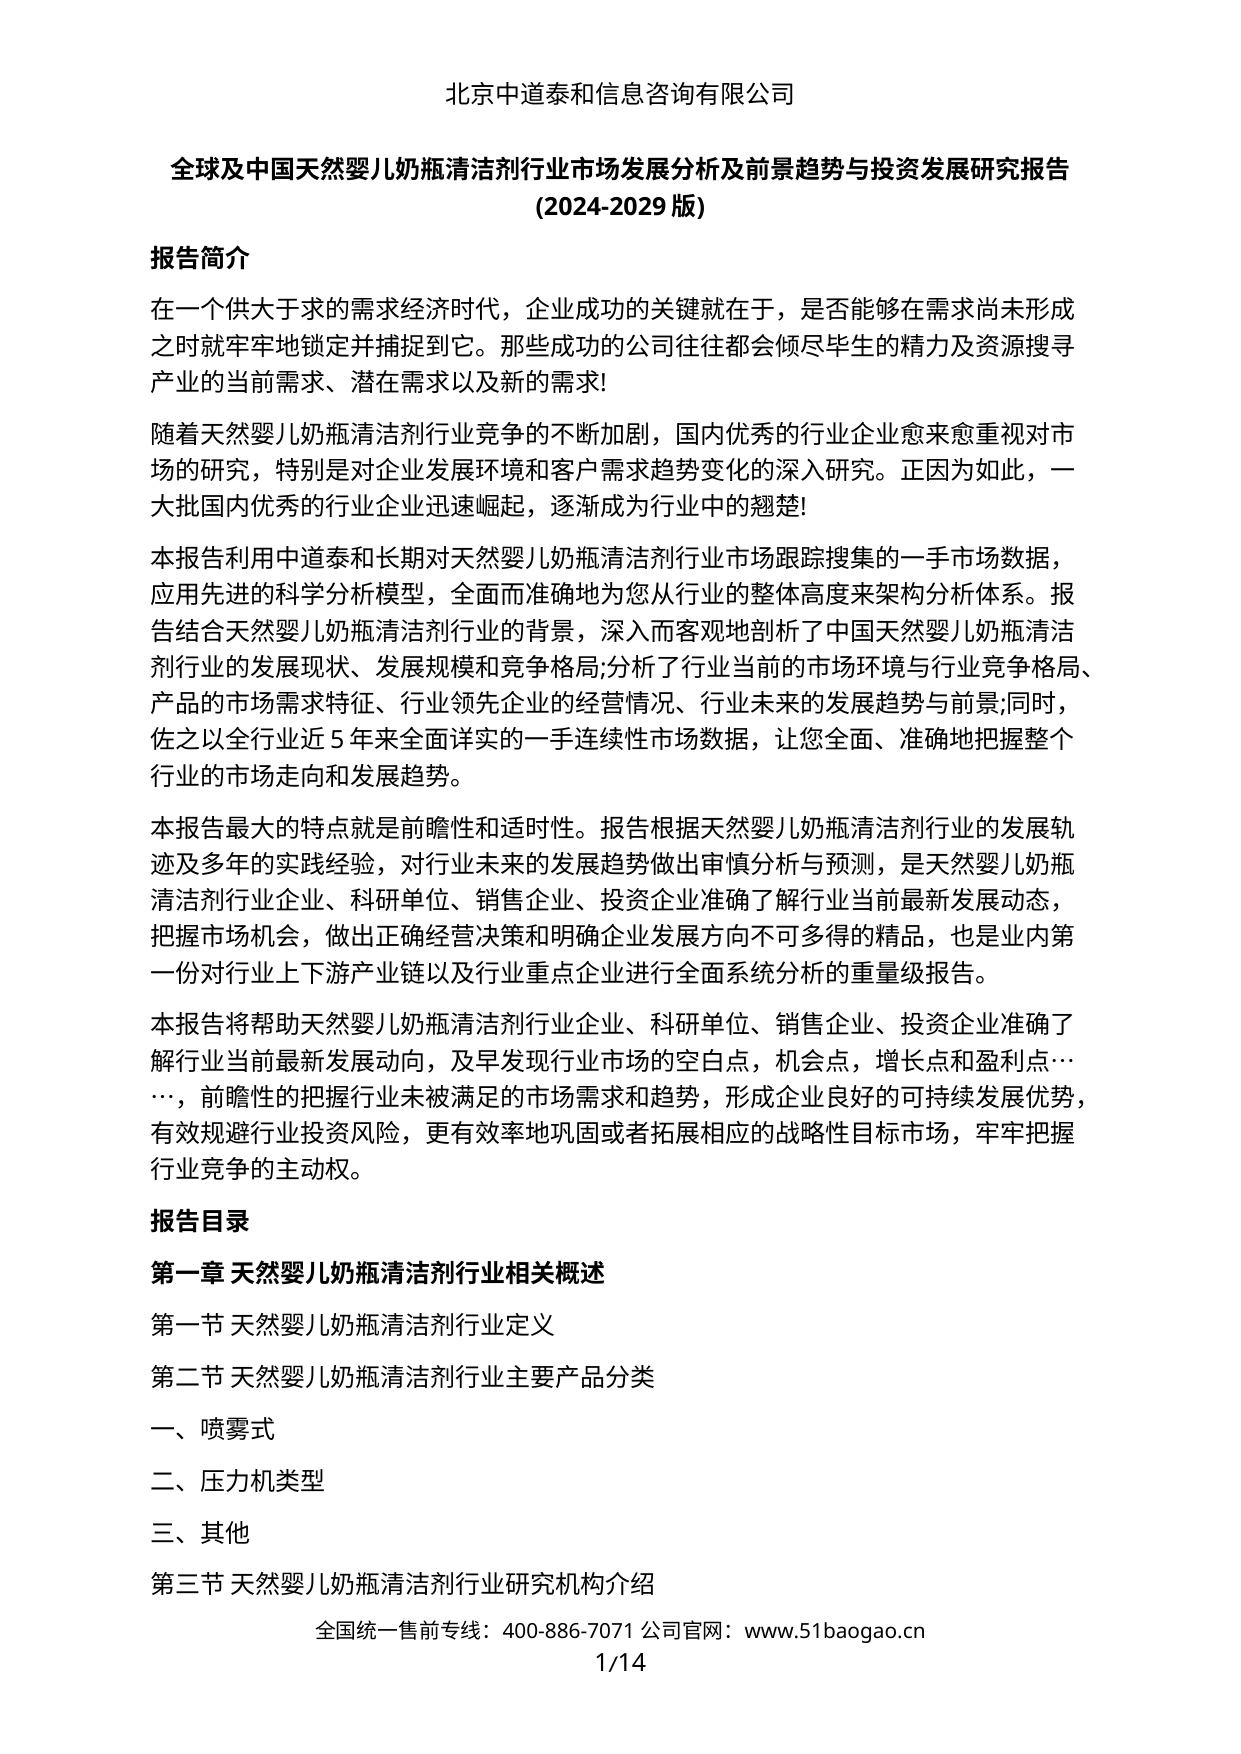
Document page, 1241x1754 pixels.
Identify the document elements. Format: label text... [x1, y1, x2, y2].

text 本报告最大的特点就是前瞻性和适时性。报告根据天然婴儿奶瓶清洁剂行业的发展轨迹及多年的实践经验，对行业未来的发展趋势做出审慎分析与预测，是天然婴儿奶瓶清洁剂行业企业、科研单位、销售企业、投资企业准确了解行业当前最新发展动态，把握市场机会，做出正确经营决策和明确企业发展方向不可多得的精品，也是业内第一份对行业上下游产业链以及行业重点企业进行全面系统分析的重量级报告。 [150, 808, 1090, 989]
text 二、压力机类型 [150, 1461, 1090, 1497]
text 三、其他 [150, 1513, 1090, 1549]
text 第一章 天然婴儿奶瓶清洁剂行业相关概述 [150, 1254, 1090, 1290]
text 第二节 天然婴儿奶瓶清洁剂行业主要产品分类 [150, 1357, 1090, 1394]
text 报告简介 [150, 238, 1090, 274]
text 本报告将帮助天然婴儿奶瓶清洁剂行业企业、科研单位、销售企业、投资企业准确了解行业当前最新发展动向，及早发现行业市场的空白点，机会点，增长点和盈利点……，前瞻性的把握行业未被满足的市场需求和趋势，形成企业良好的可持续发展优势，有效规避行业投资风险，更有效率地巩固或者拓展相应的战略性目标市场，牢牢把握行业竞争的主动权。 [150, 1005, 1090, 1186]
text 在一个供大于求的需求经济时代，企业成功的关键就在于，是否能够在需求尚未形成之时就牢牢地锁定并捕捉到它。那些成功的公司往往都会倾尽毕生的精力及资源搜寻产业的当前需求、潜在需求以及新的需求! [150, 290, 1090, 399]
text 报告目录 [150, 1202, 1090, 1238]
text 本报告利用中道泰和长期对天然婴儿奶瓶清洁剂行业市场跟踪搜集的一手市场数据，应用先进的科学分析模型，全面而准确地为您从行业的整体高度来架构分析体系。报告结合天然婴儿奶瓶清洁剂行业的背景，深入而客观地剖析了中国天然婴儿奶瓶清洁剂行业的发展现状、发展规模和竞争格局;分析了行业当前的市场环境与行业竞争格局、产品的市场需求特征、行业领先企业的经营情况、行业未来的发展趋势与前景;同时，佐之以全行业近5年来全面详实的一手连续性市场数据，让您全面、准确地把握整个行业的市场走向和发展趋势。 [150, 539, 1090, 792]
text 一、喷雾式 [150, 1409, 1090, 1446]
text 全球及中国天然婴儿奶瓶清洁剂行业市场发展分析及前景趋势与投资发展研究报告(2024-2029版) [150, 150, 1090, 222]
text 随着天然婴儿奶瓶清洁剂行业竞争的不断加剧，国内优秀的行业企业愈来愈重视对市场的研究，特别是对企业发展环境和客户需求趋势变化的深入研究。正因为如此，一大批国内优秀的行业企业迅速崛起，逐渐成为行业中的翘楚! [150, 414, 1090, 523]
text 第一节 天然婴儿奶瓶清洁剂行业定义 [150, 1306, 1090, 1342]
text 第三节 天然婴儿奶瓶清洁剂行业研究机构介绍 [150, 1565, 1090, 1601]
